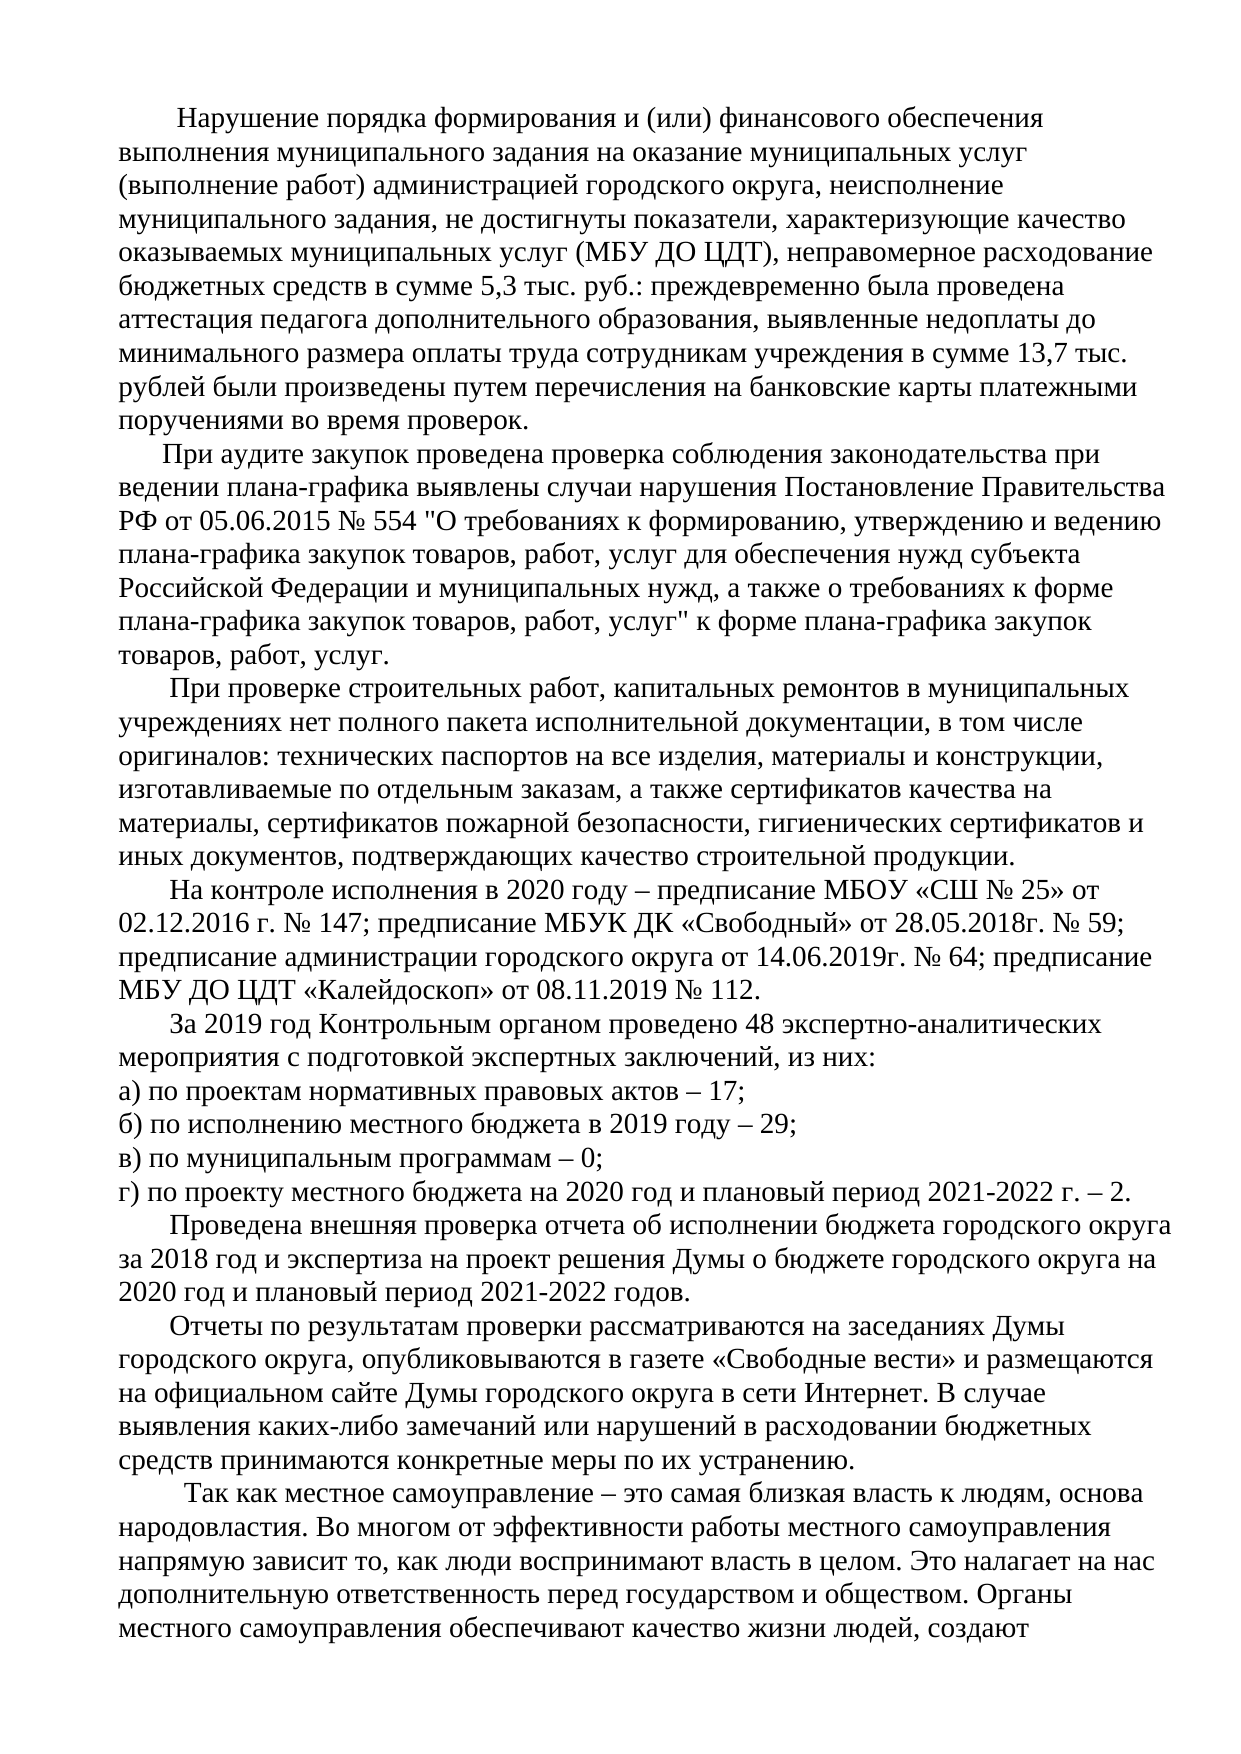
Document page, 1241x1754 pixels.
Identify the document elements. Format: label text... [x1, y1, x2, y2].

text Нарушение порядка формирования и (или) финансового обеспечения выполнения муниципального задания на оказание муниципальных услуг (выполнение работ) администрацией городского округа, неисполнение муниципального задания, не достигнуты показатели, характеризующие качество оказываемых муниципальных услуг (МБУ ДО ЦДТ), неправомерное расходование бюджетных средств в сумме 5,3 тыс. руб.: преждевременно была проведена аттестация педагога дополнительного образования, выявленные недоплаты до минимального размера оплаты труда сотрудникам учреждения в сумме 13,7 тыс. рублей были произведены путем перечисления на банковские карты платежными поручениями во время проверок. [118, 100, 1181, 436]
text При аудите закупок проведена проверка соблюдения законодательства при ведении плана-графика выявлены случаи нарушения Постановление Правительства РФ от 05.06.2015 № 554 "О требованиях к формированию, утверждению и ведению плана-графика закупок товаров, работ, услуг для обеспечения нужд субъекта Российской Федерации и муниципальных нужд, а также о требованиях к форме плана-графика закупок товаров, работ, услуг" к форме плана-графика закупок товаров, работ, услуг. [118, 436, 1181, 671]
text а) по проектам нормативных правовых актов – 17; [118, 1073, 1181, 1107]
text в) по муниципальным программам – 0; [118, 1140, 1181, 1174]
text г) по проекту местного бюджета на 2020 год и плановый период 2021-2022 г. – 2. [118, 1174, 1181, 1207]
text Отчеты по результатам проверки рассматриваются на заседаниях Думы городского округа, опубликовываются в газете «Свободные вести» и размещаются на официальном сайте Думы городского округа в сети Интернет. В случае выявления каких-либо замечаний или нарушений в расходовании бюджетных средств принимаются конкретные меры по их устранению. [118, 1308, 1181, 1476]
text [118, 1476, 1181, 1643]
text б) по исполнению местного бюджета в 2019 году – 29; [118, 1107, 1181, 1140]
text За 2019 год Контрольным органом проведено 48 экспертно-аналитических мероприятия с подготовкой экспертных заключений, из них: [118, 1006, 1181, 1073]
text Проведена внешняя проверка отчета об исполнении бюджета городского округа за 2018 год и экспертиза на проект решения Думы о бюджете городского округа на 2020 год и плановый период 2021-2022 годов. [118, 1207, 1181, 1308]
text При проверке строительных работ, капитальных ремонтов в муниципальных учреждениях нет полного пакета исполнительной документации, в том числе оригиналов: технических паспортов на все изделия, материалы и конструкции, изготавливаемые по отдельным заказам, а также сертификатов качества на материалы, сертификатов пожарной безопасности, гигиенических сертификатов и иных документов, подтверждающих качество строительной продукции. [118, 671, 1181, 872]
text На контроле исполнения в 2020 году – предписание МБОУ «СШ № 25» от 02.12.2016 г. № 147; предписание МБУК ДК «Свободный» от 28.05.2018г. № 59; предписание администрации городского округа от 14.06.2019г. № 64; предписание МБУ ДО ЦДТ «Калейдоскоп» от 08.11.2019 № 112. [118, 872, 1181, 1006]
